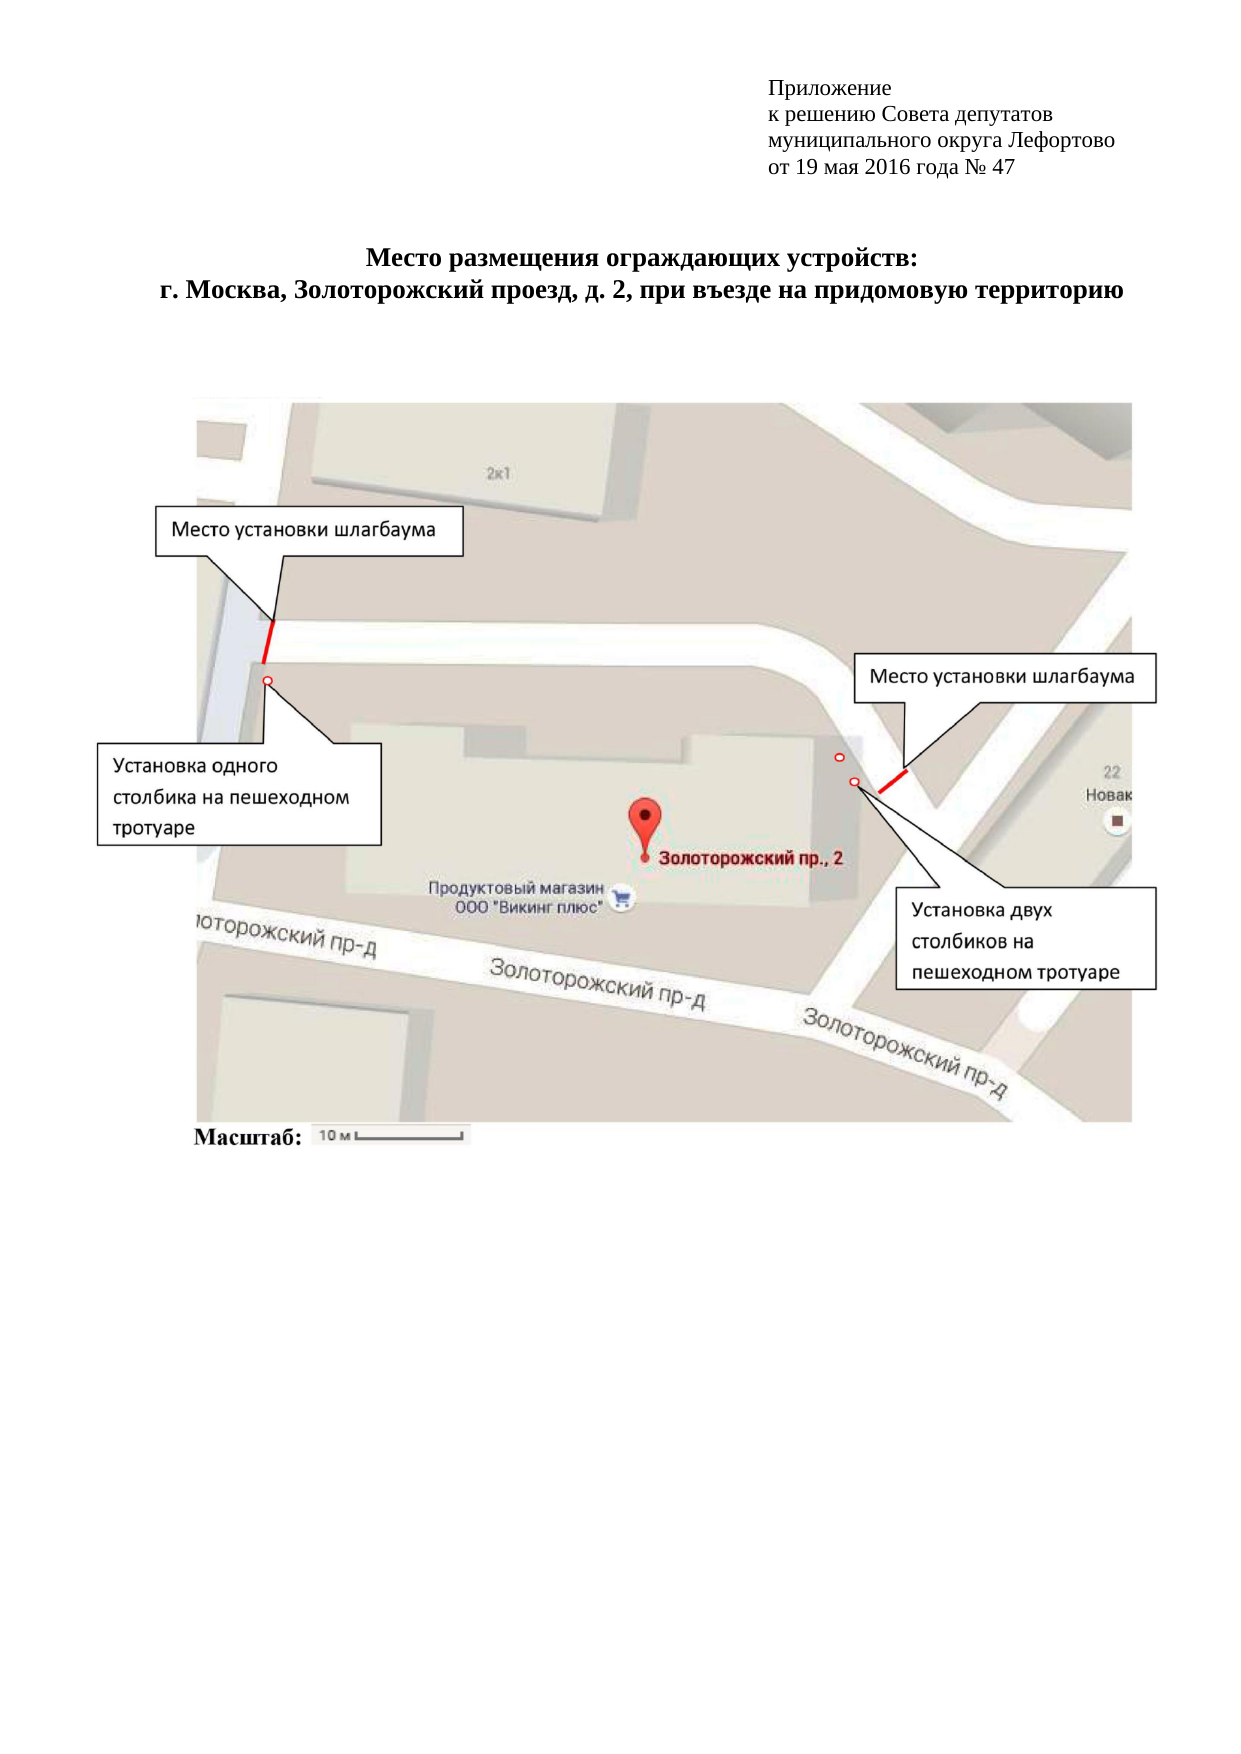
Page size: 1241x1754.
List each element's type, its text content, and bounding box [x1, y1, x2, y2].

picture [93, 397, 1162, 1156]
text Приложение [768, 74, 1167, 100]
text г. Москва, Золоторожский проезд, д. 2, при въезде на придомовую территорию [133, 273, 1152, 304]
text к решению Совета депутатов [768, 100, 1167, 127]
text от 19 мая 2016 года № 47 [768, 153, 1167, 179]
text Место размещения ограждающих устройств: [133, 242, 1152, 273]
text муниципального округа Лефортово [768, 127, 1167, 153]
